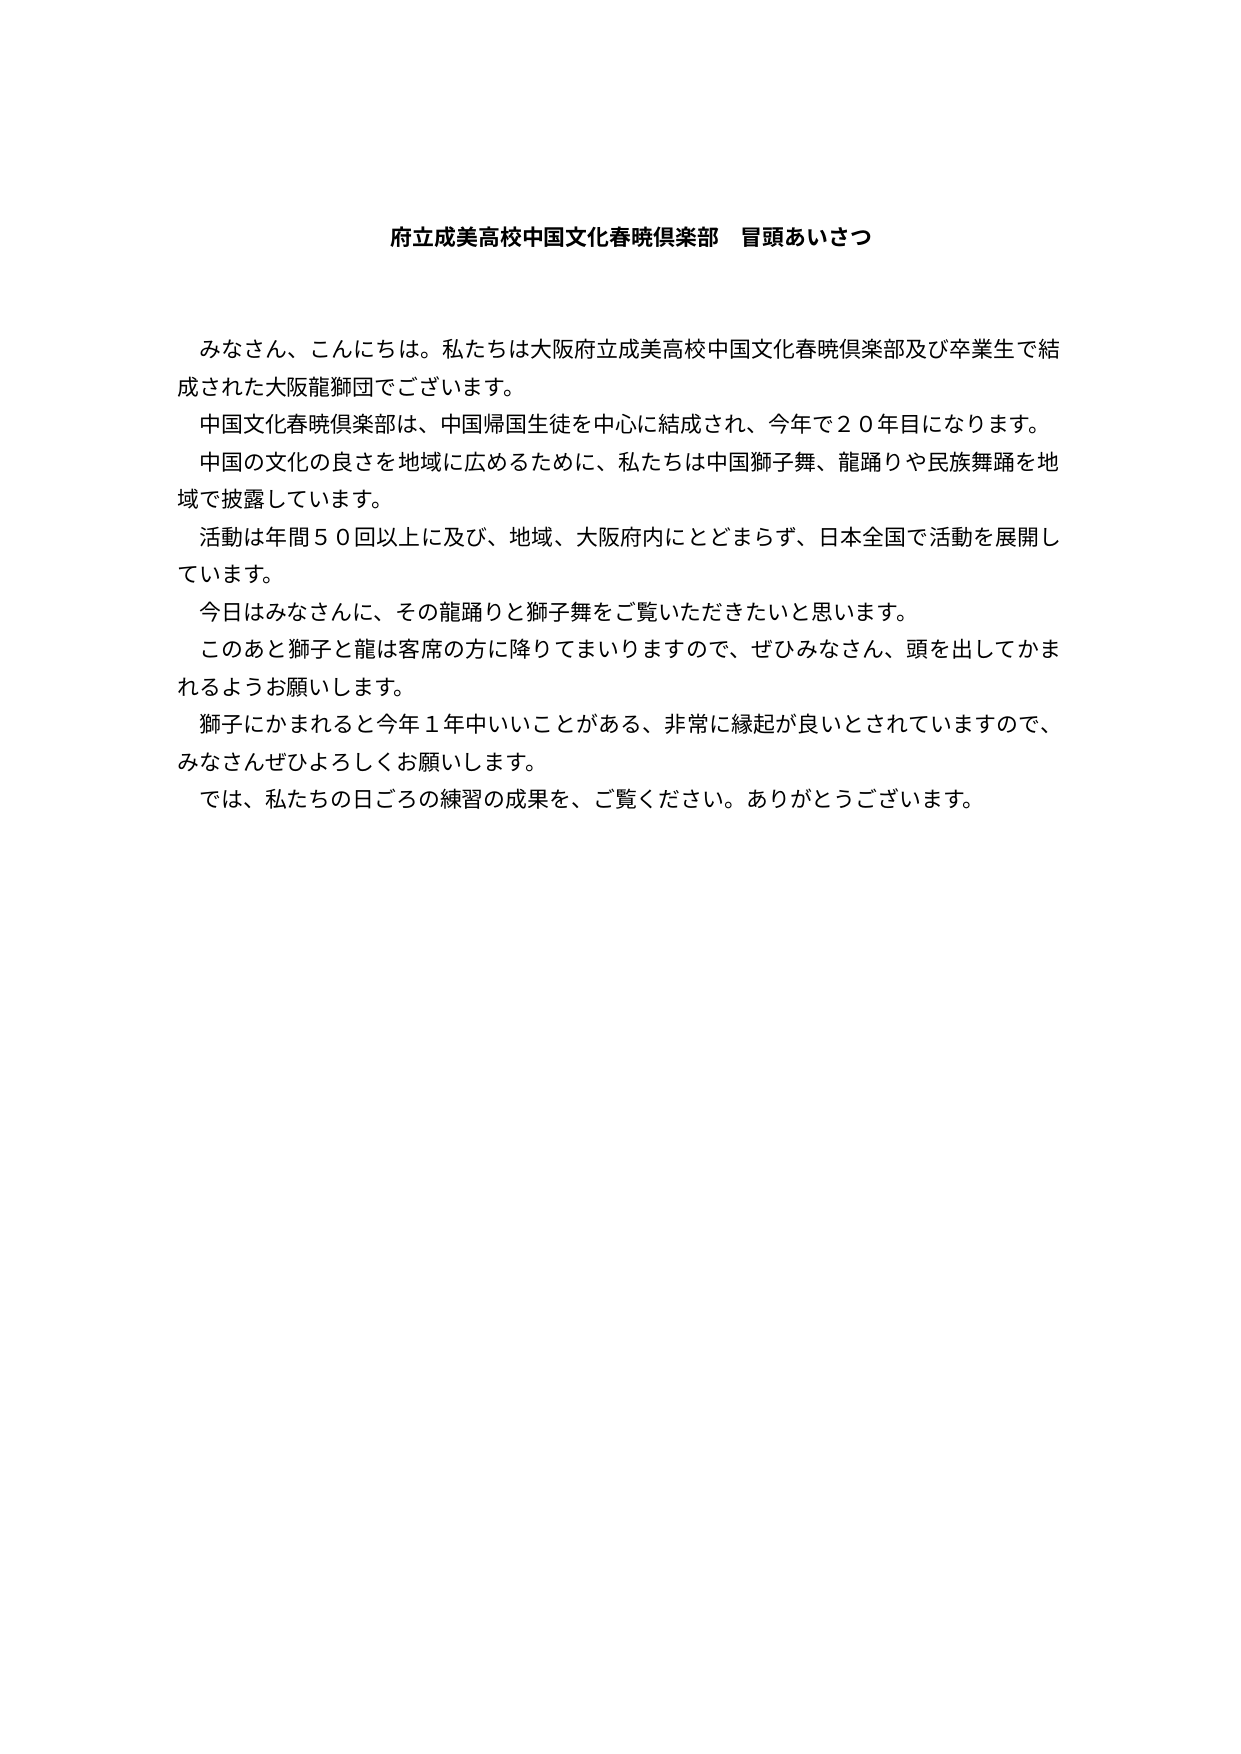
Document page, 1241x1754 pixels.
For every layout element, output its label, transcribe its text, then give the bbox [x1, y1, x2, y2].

text 府立成美高校中国文化春暁倶楽部 冒頭あいさつ [177, 217, 1063, 254]
text 獅子にかまれると今年１年中いいことがある、非常に縁起が良いとされていますので、みなさんぜひよろしくお願いします。 [177, 704, 1063, 779]
text このあと獅子と龍は客席の方に降りてまいりますので、ぜひみなさん、頭を出してかまれるようお願いします。 [177, 629, 1063, 704]
text では、私たちの日ごろの練習の成果を、ご覧ください。ありがとうございます。 [177, 779, 1063, 817]
text みなさん、こんにちは。私たちは大阪府立成美高校中国文化春暁倶楽部及び卒業生で結成された大阪龍獅団でございます。 [177, 329, 1063, 404]
text 今日はみなさんに、その龍踊りと獅子舞をご覧いただきたいと思います。 [177, 592, 1063, 629]
text 中国文化春暁倶楽部は、中国帰国生徒を中心に結成され、今年で２０年目になります。 [177, 404, 1063, 442]
text 活動は年間５０回以上に及び、地域、大阪府内にとどまらず、日本全国で活動を展開しています。 [177, 517, 1063, 592]
text 中国の文化の良さを地域に広めるために、私たちは中国獅子舞、龍踊りや民族舞踊を地域で披露しています。 [177, 442, 1063, 517]
